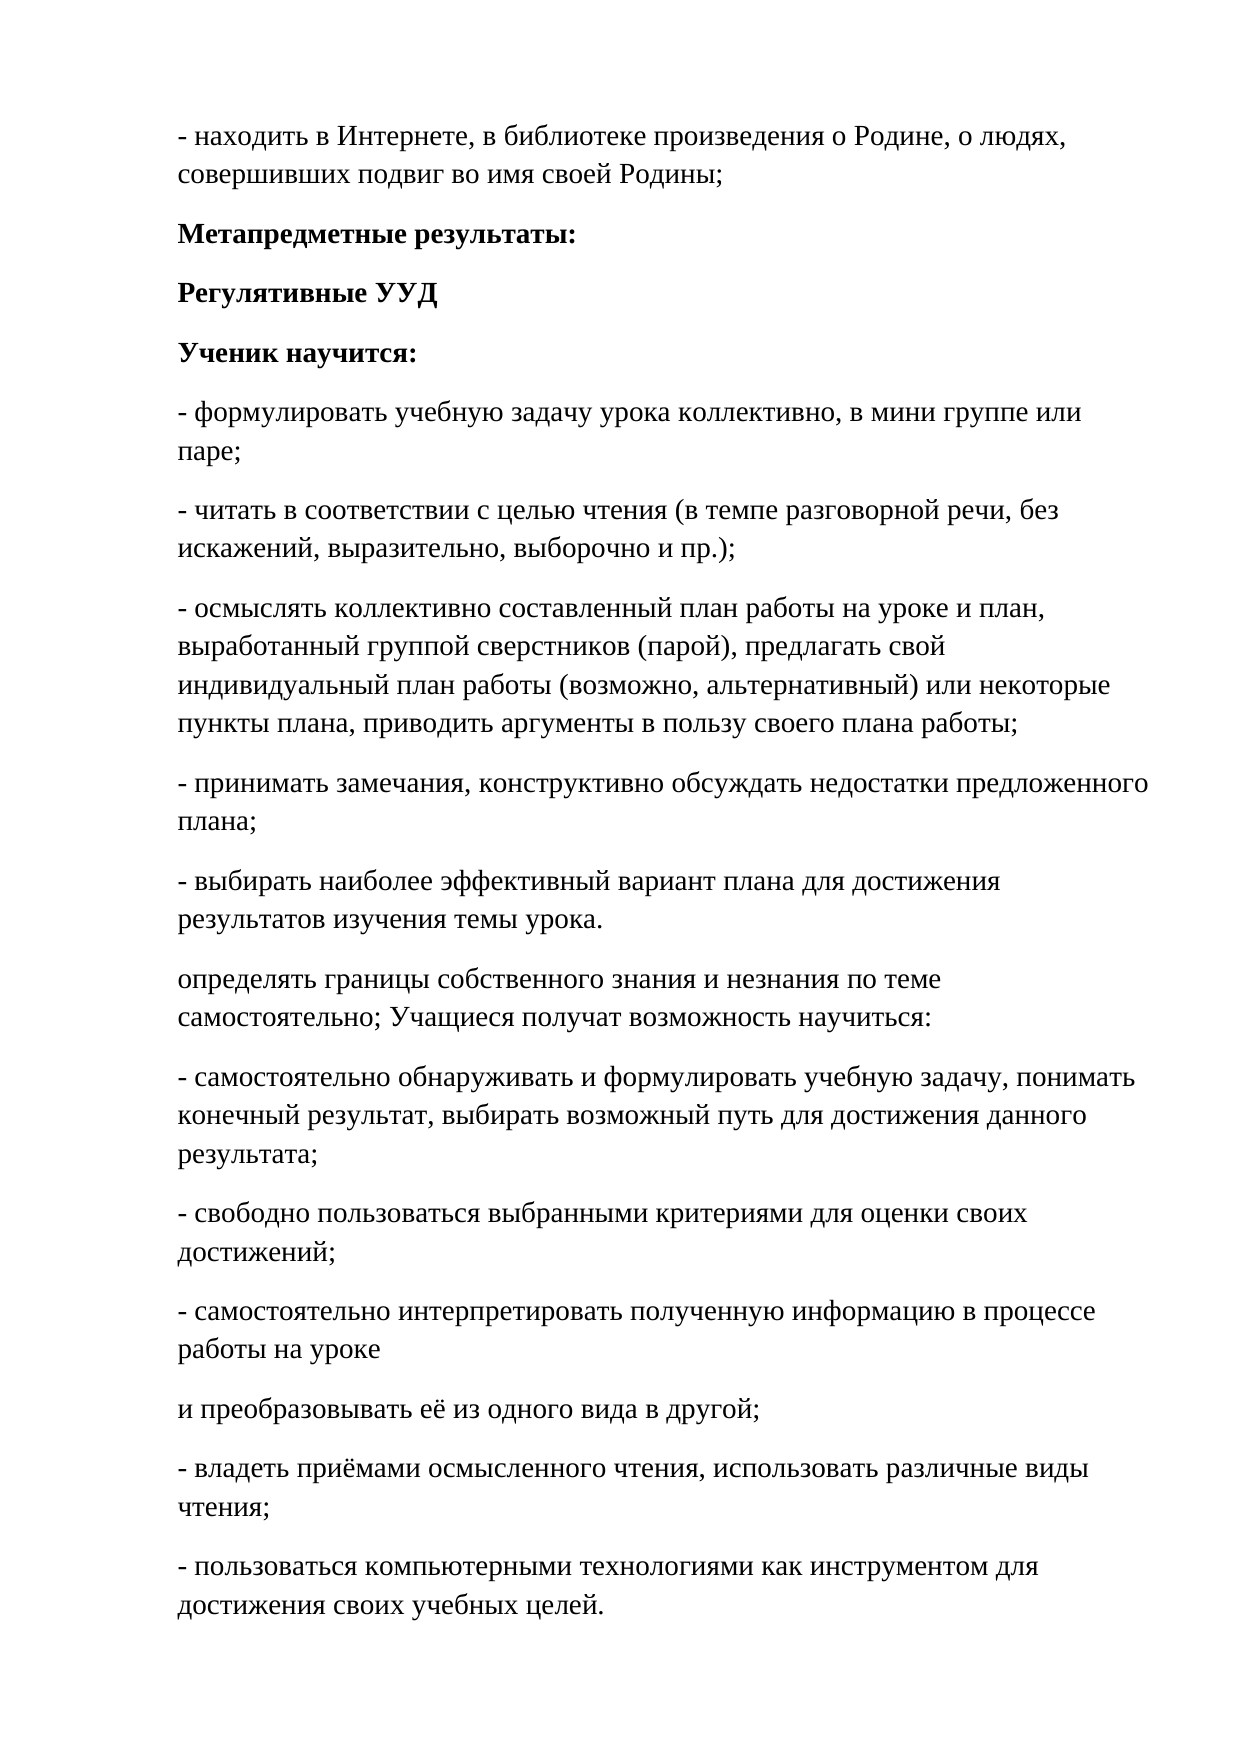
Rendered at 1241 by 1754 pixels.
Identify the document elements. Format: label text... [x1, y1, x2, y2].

text Ученик научится: [177, 335, 1152, 368]
text - свободно пользоваться выбранными критериями для оценки своих достижений; [177, 1195, 1152, 1267]
text - выбирать наиболее эффективный вариант плана для достижения результатов изучения темы урока. [177, 863, 1152, 935]
text - пользоваться компьютерными технологиями как инструментом для достижения своих учебных целей. [177, 1548, 1152, 1620]
text Регулятивные УУД [177, 275, 1152, 309]
text - находить в Интернете, в библиотеке произведения о Родине, о людях, совершивших подвиг во имя своей Родины; [177, 118, 1152, 190]
text определять границы собственного знания и незнания по теме самостоятельно; Учащиеся получат возможность научиться: [177, 961, 1152, 1033]
text - принимать замечания, конструктивно обсуждать недостатки предложенного плана; [177, 765, 1152, 837]
text - читать в соответствии с целью чтения (в темпе разговорной речи, без искажений, выразительно, выборочно и пр.); [177, 492, 1152, 564]
text - формулировать учебную задачу урока коллективно, в мини группе или паре; [177, 394, 1152, 466]
text - владеть приёмами осмысленного чтения, использовать различные виды чтения; [177, 1450, 1152, 1522]
text - самостоятельно интерпретировать полученную информацию в процессе работы на уроке [177, 1293, 1152, 1365]
text и преобразовывать её из одного вида в другой; [177, 1391, 1152, 1424]
text Метапредметные результаты: [177, 216, 1152, 249]
text - самостоятельно обнаруживать и формулировать учебную задачу, понимать конечный результат, выбирать возможный путь для достижения данного результата; [177, 1059, 1152, 1169]
text - осмыслять коллективно составленный план работы на уроке и план, выработанный группой сверстников (парой), предлагать свой индивидуальный план работы (возможно, альтернативный) или некоторые пункты плана, приводить аргументы в пользу своего плана работы; [177, 590, 1152, 739]
